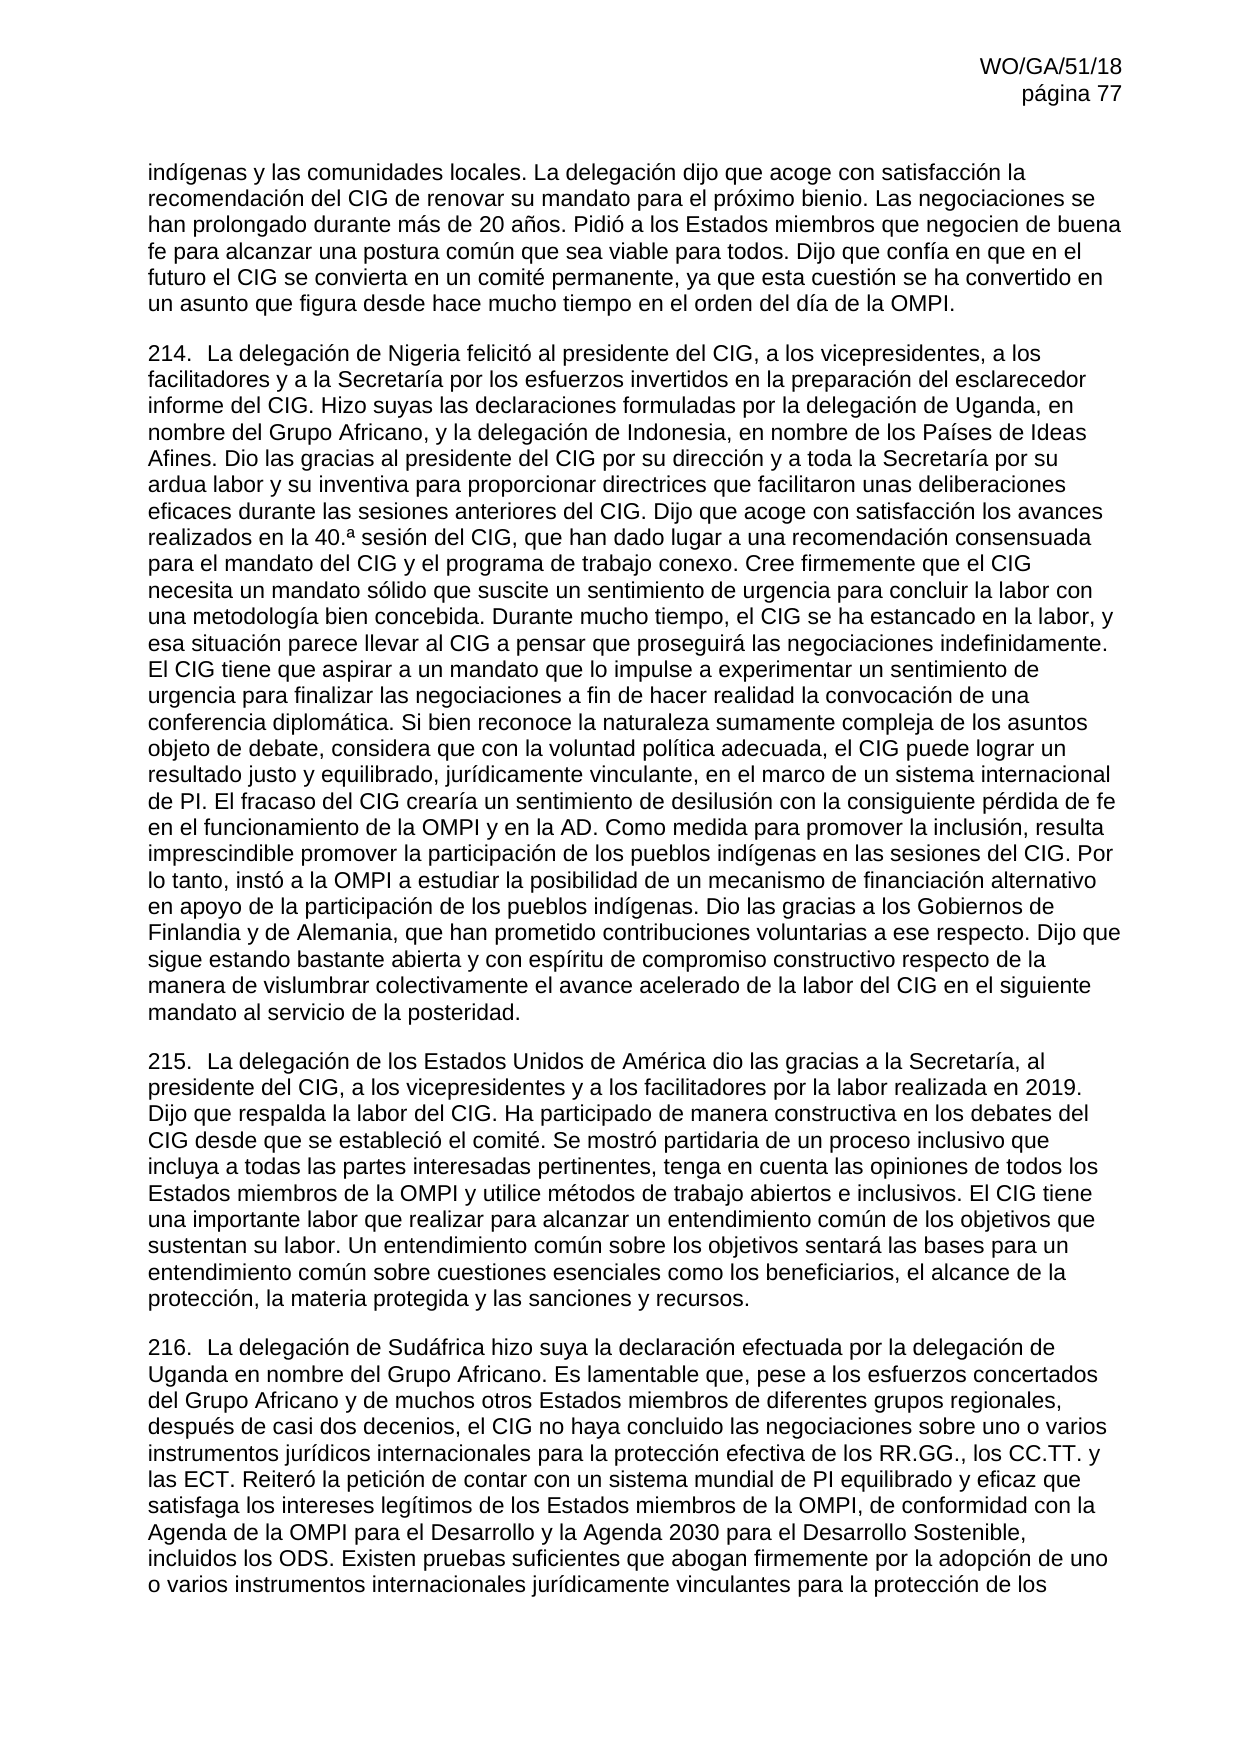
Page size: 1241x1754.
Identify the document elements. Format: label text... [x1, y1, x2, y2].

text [148, 1334, 1122, 1598]
text La delegación de los Estados Unidos de América dio las gracias a la Secretaría, al presidente del CIG, a los vicepresidentes y a los facilitadores por la labor realizada en 2019. Dijo que respalda la labor del CIG. Ha participado de manera constructiva en los debates del CIG desde que se estableció el comité. Se mostró partidaria de un proceso inclusivo que incluya a todas las partes interesadas pertinentes, tenga en cuenta las opiniones de todos los Estados miembros de la OMPI y utilice métodos de trabajo abiertos e inclusivos. El CIG tiene una importante labor que realizar para alcanzar un entendimiento común de los objetivos que sustentan su labor. Un entendimiento común sobre los objetivos sentará las bases para un entendimiento común sobre cuestiones esenciales como los beneficiarios, el alcance de la protección, la materia protegida y las sanciones y recursos. [148, 1048, 1122, 1311]
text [148, 158, 1122, 317]
text La delegación de Nigeria felicitó al presidente del CIG, a los vicepresidentes, a los facilitadores y a la Secretaría por los esfuerzos invertidos en la preparación del esclarecedor informe del CIG. Hizo suyas las declaraciones formuladas por la delegación de Uganda, en nombre del Grupo Africano, y la delegación de Indonesia, en nombre de los Países de Ideas Afines. Dio las gracias al presidente del CIG por su dirección y a toda la Secretaría por su ardua labor y su inventiva para proporcionar directrices que facilitaron unas deliberaciones eficaces durante las sesiones anteriores del CIG. Dijo que acoge con satisfacción los avances realizados en la 40.ª sesión del CIG, que han dado lugar a una recomendación consensuada para el mandato del CIG y el programa de trabajo conexo. Cree firmemente que el CIG necesita un mandato sólido que suscite un sentimiento de urgencia para concluir la labor con una metodología bien concebida. Durante mucho tiempo, el CIG se ha estancado en la labor, y esa situación parece llevar al CIG a pensar que proseguirá las negociaciones indefinidamente. El CIG tiene que aspirar a un mandato que lo impulse a experimentar un sentimiento de urgencia para finalizar las negociaciones a fin de hacer realidad la convocación de una conferencia diplomática. Si bien reconoce la naturaleza sumamente compleja de los asuntos objeto de debate, considera que con la voluntad política adecuada, el CIG puede lograr un resultado justo y equilibrado, jurídicamente vinculante, en el marco de un sistema internacional de PI. El fracaso del CIG crearía un sentimiento de desilusión con la consiguiente pérdida de fe en el funcionamiento de la OMPI y en la AD. Como medida para promover la inclusión, resulta imprescindible promover la participación de los pueblos indígenas en las sesiones del CIG. Por lo tanto, instó a la OMPI a estudiar la posibilidad de un mecanismo de financiación alternativo en apoyo de la participación de los pueblos indígenas. Dio las gracias a los Gobiernos de Finlandia y de Alemania, que han prometido contribuciones voluntarias a ese respecto. Dijo que sigue estando bastante abierta y con espíritu de compromiso constructivo respecto de la manera de vislumbrar colectivamente el avance acelerado de la labor del CIG en el siguiente mandato al servicio de la posteridad. [148, 339, 1122, 1025]
